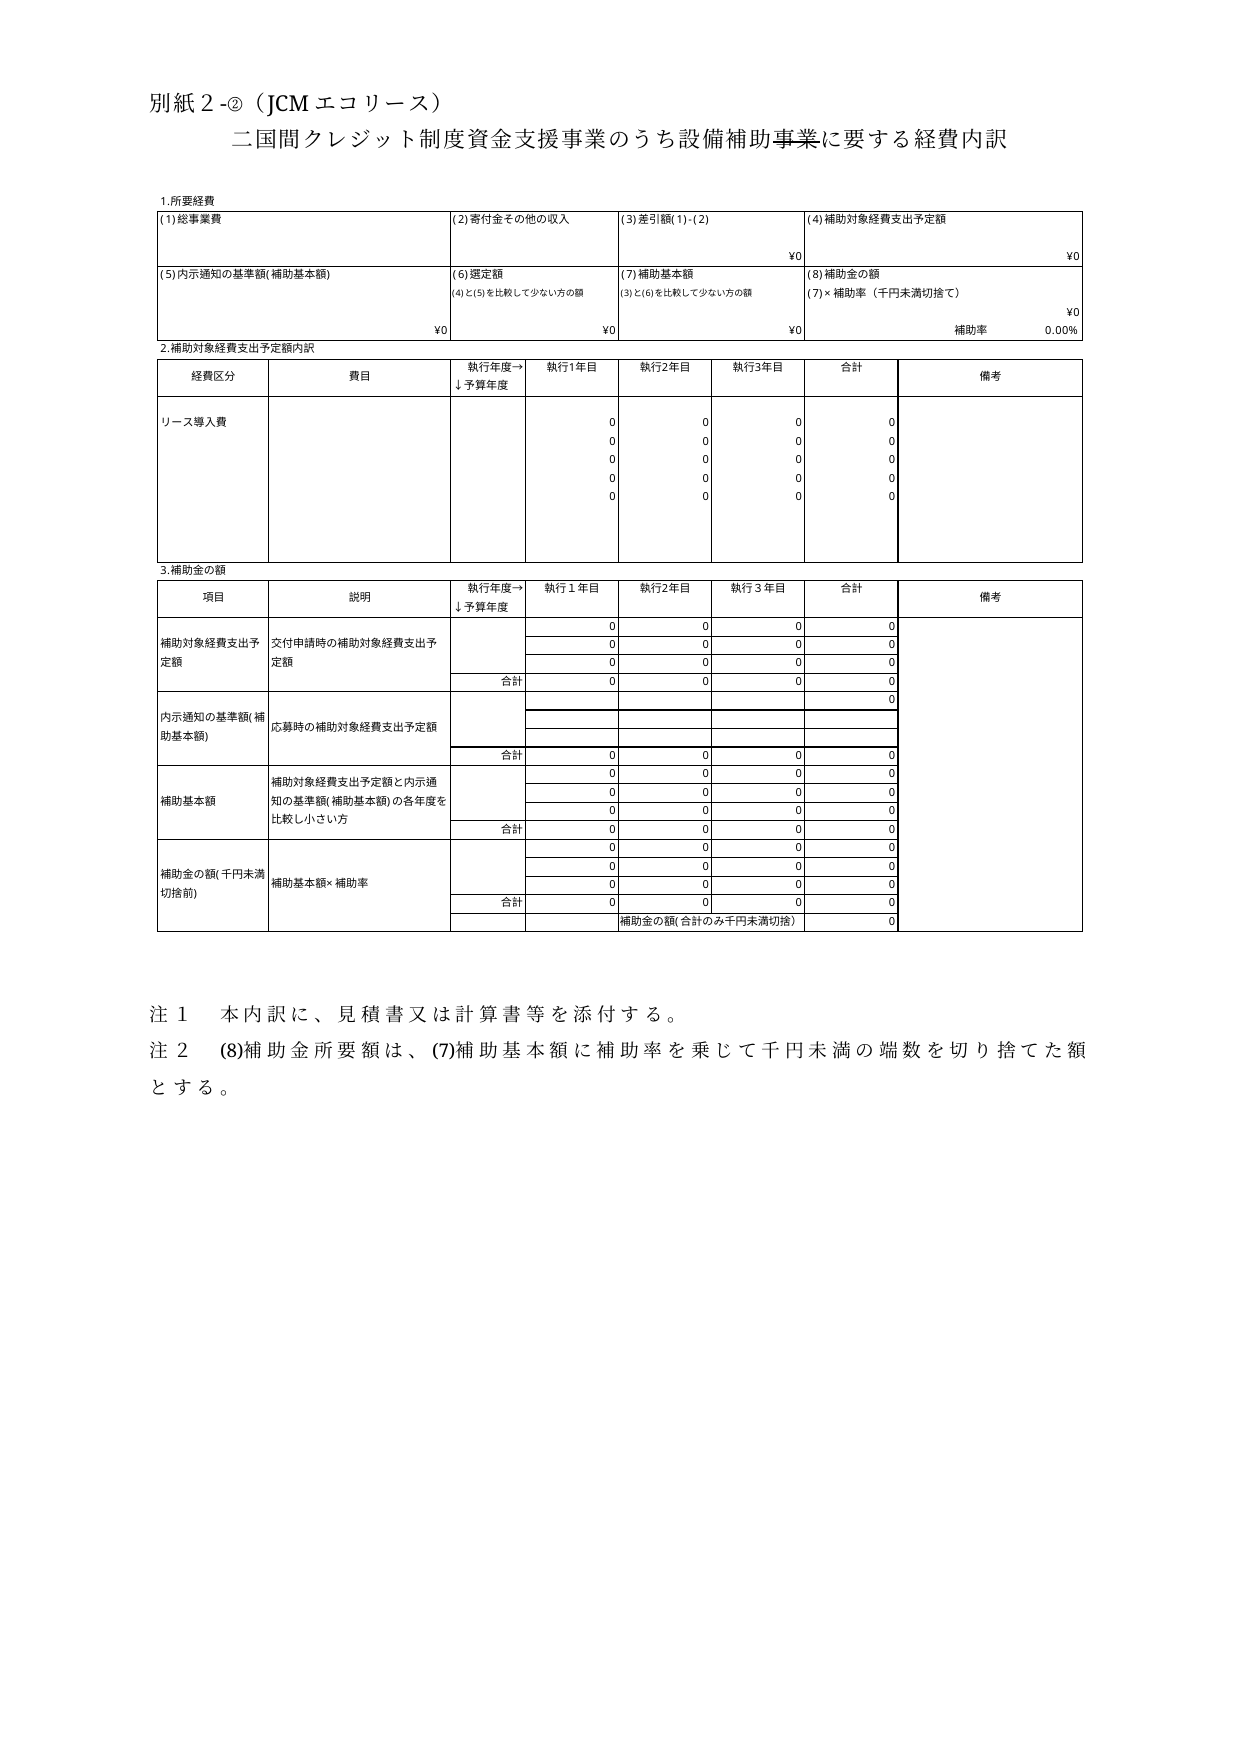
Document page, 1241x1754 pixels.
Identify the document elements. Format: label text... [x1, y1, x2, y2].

text 注２ (8)補助金所要額は、(7)補助基本額に補助率を乗じて千円未満の端数を切り捨てた額とする。 [149, 1031, 1091, 1104]
text 注１ 本内訳に、見積書又は計算書等を添付する。 [149, 995, 1091, 1031]
text 二国間クレジット制度資金支援事業のうち設備補助事業に要する経費内訳 [149, 120, 1091, 156]
subtitle 別紙２-②（JCMエコリース） [149, 83, 1091, 120]
